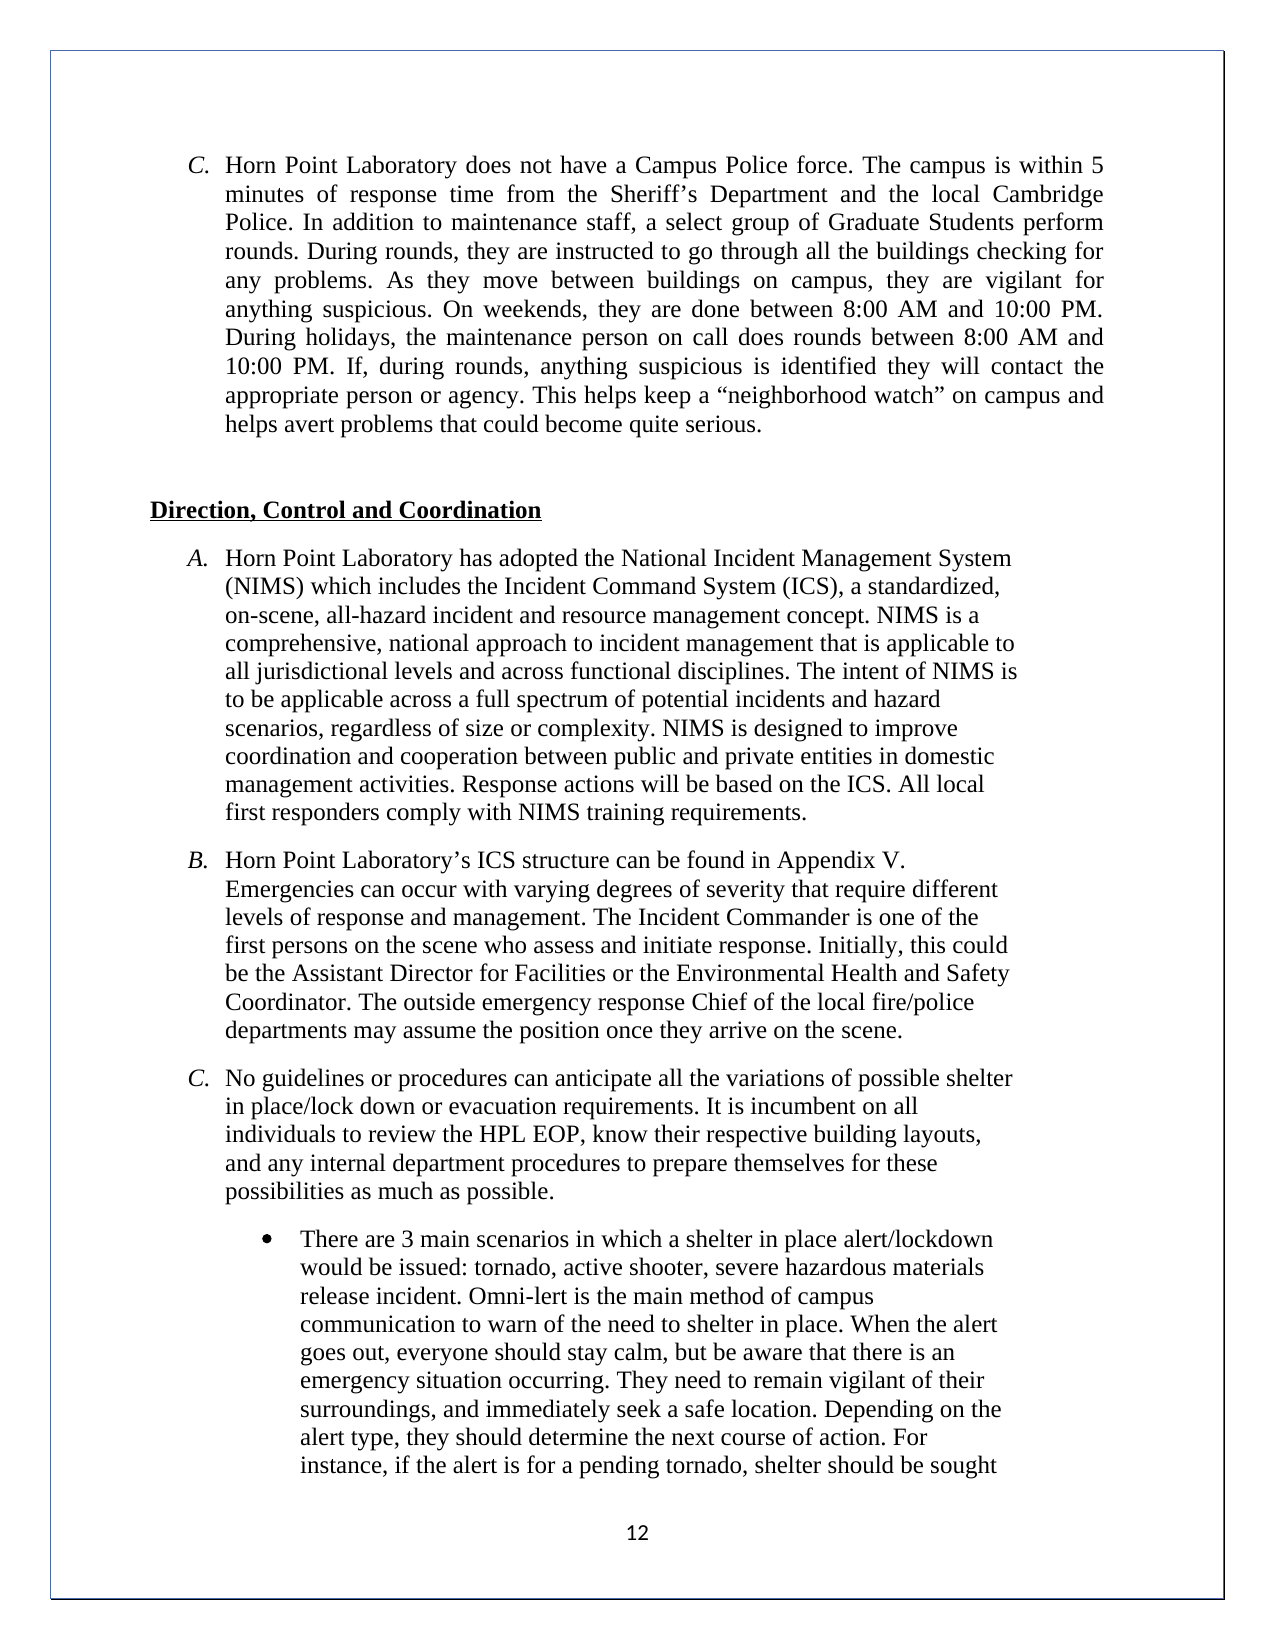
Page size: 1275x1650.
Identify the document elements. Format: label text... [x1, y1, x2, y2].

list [262, 1225, 1019, 1479]
list Horn Point Laboratory’s ICS structure can be found in Appendix V. Emergencies can occur with varying degrees of severity that require different levels of response and management. The Incident Commander is one of the first persons on the scene who assess and initiate response. Initially, this could be the Assistant Director for Facilities or the Environmental Health and Safety Coordinator. The outside emergency response Chief of the local fire/police departments may assume the position once they arrive on the scene. [187, 846, 1019, 1044]
list No guidelines or procedures can anticipate all the variations of possible shelter in place/lock down or evacuation requirements. It is incumbent on all individuals to review the HPL EOP, know their respective building layouts, and any internal department procedures to prepare themselves for these possibilities as much as possible. [187, 1064, 1019, 1205]
list Horn Point Laboratory does not have a Campus Police force. The campus is within 5 minutes of response time from the Sheriff’s Department and the local Cambridge Police. In addition to maintenance staff, a select group of Graduate Students perform rounds. During rounds, they are instructed to go through all the buildings checking for any problems. As they move between buildings on campus, they are vigilant for anything suspicious. On weekends, they are done between 8:00 AM and 10:00 PM. During holidays, the maintenance person on call does rounds between 8:00 AM and 10:00 PM. If, during rounds, anything suspicious is identified they will contact the appropriate person or agency. This helps keep a “neighborhood watch” on campus and helps avert problems that could become quite serious. [187, 150, 1105, 437]
list Horn Point Laboratory has adopted the National Incident Management System (NIMS) which includes the Incident Command System (ICS), a standardized, on-scene, all-hazard incident and resource management concept. NIMS is a comprehensive, national approach to incident management that is applicable to all jurisdictional levels and across functional disciplines. The intent of NIMS is to be applicable across a full spectrum of potential incidents and hazard scenarios, regardless of size or complexity. NIMS is designed to improve coordination and cooperation between public and private entities in domestic management activities. Response actions will be based on the ICS. All local first responders comply with NIMS training requirements. [187, 544, 1019, 826]
text Direction, Control and Coordination [150, 495, 1124, 524]
